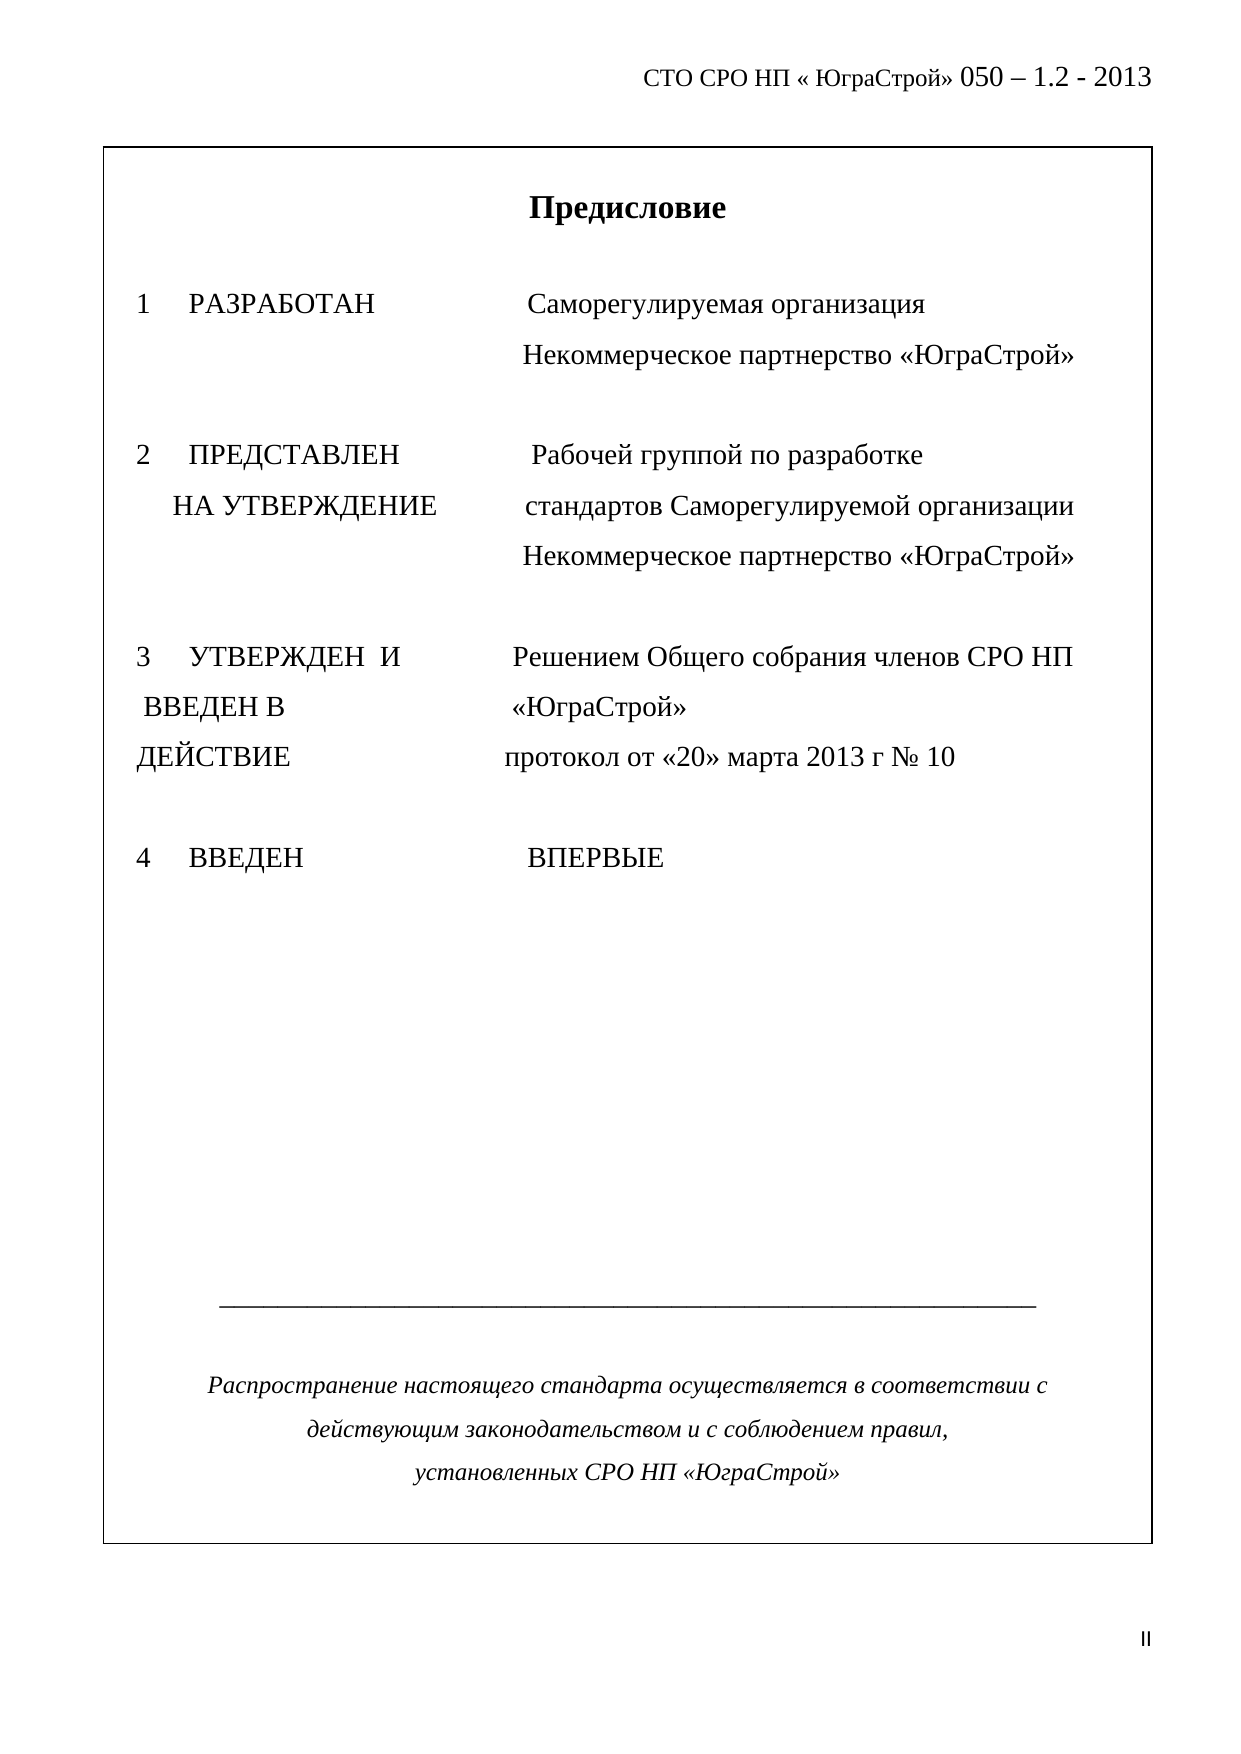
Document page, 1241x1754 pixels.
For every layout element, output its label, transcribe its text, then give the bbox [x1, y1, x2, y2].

table_header Предисловие 1 РАЗРАБОТАН Саморегулируемая организация Некоммерческое партнерство «ЮграСтрой» 2 ПРЕДСТАВЛЕН Рабочей группой по разработке НА УТВЕРЖДЕНИЕ стандартов Саморегулируемой организации Некоммерческое партнерство «ЮграСтрой» 3 УТВЕРЖДЕН И Решением Общего собрания членов СРО НП ВВЕДЕН В «ЮграСтрой» ДЕЙСТВИЕ протокол от «20» марта 2013 г № 10 4 ВВЕДЕН ВПЕРВЫЕ ________________________________________________________ Распространение настоящего стандарта осуществляется в соответствии с действующим законодательством и с соблюдением правил, установленных СРО НП «ЮграСтрой» [104, 148, 1151, 1543]
